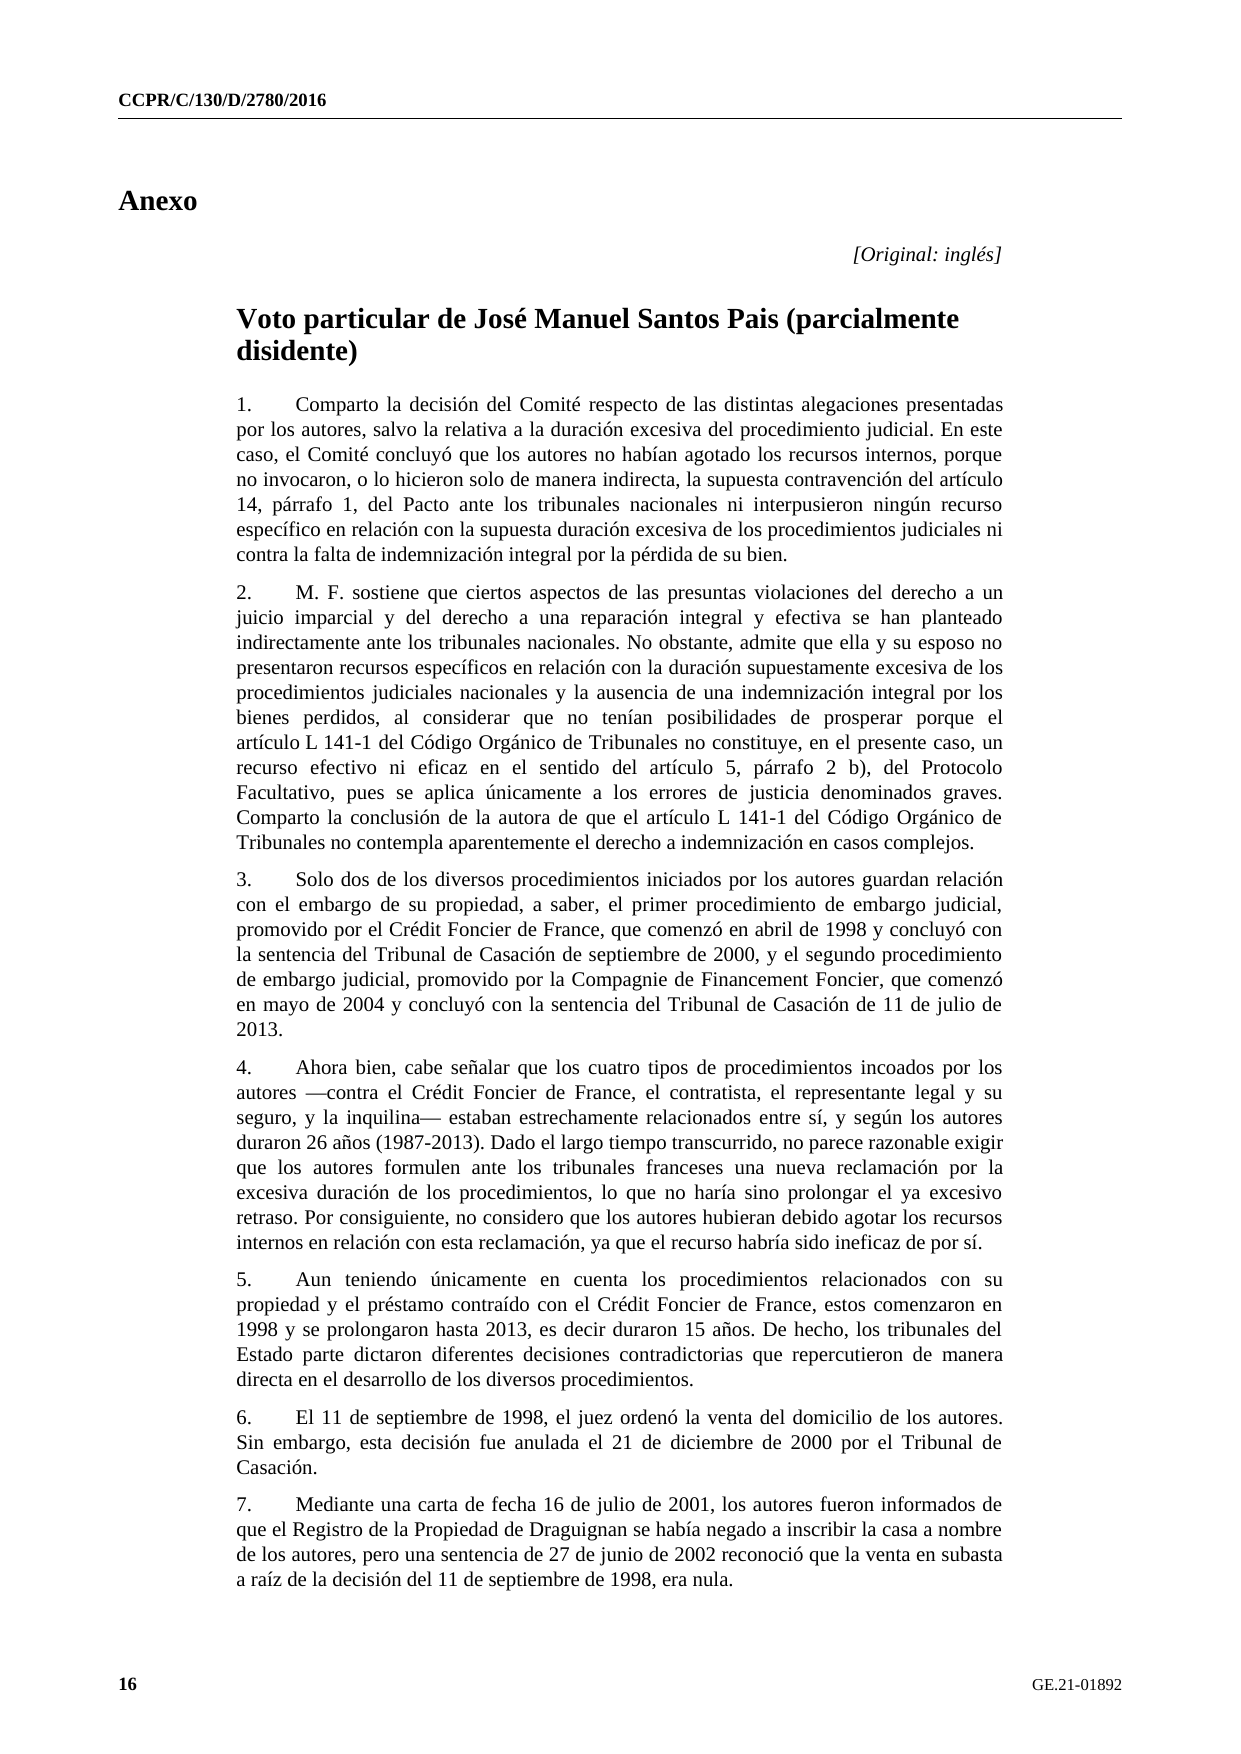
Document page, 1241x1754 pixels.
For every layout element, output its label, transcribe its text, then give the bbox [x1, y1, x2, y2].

text 1. Comparto la decisión del Comité respecto de las distintas alegaciones presentadas por los autores, salvo la relativa a la duración excesiva del procedimiento judicial. En este caso, el Comité concluyó que los autores no habían agotado los recursos internos, porque no invocaron, o lo hicieron solo de manera indirecta, la supuesta contravención del artículo 14, párrafo 1, del Pacto ante los tribunales nacionales ni interpusieron ningún recurso específico en relación con la supuesta duración excesiva de los procedimientos judiciales ni contra la falta de indemnización integral por la pérdida de su bien. [236, 391, 1004, 566]
text Anexo [118, 185, 1004, 216]
text Voto particular de José Manuel Santos Pais (parcialmente disidente) [118, 304, 1004, 366]
text 7. Mediante una carta de fecha 16 de julio de 2001, los autores fueron informados de que el Registro de la Propiedad de Draguignan se había negado a inscribir la casa a nombre de los autores, pero una sentencia de 27 de junio de 2002 reconoció que la venta en subasta a raíz de la decisión del 11 de septiembre de 1998, era nula. [236, 1491, 1004, 1591]
text 5. Aun teniendo únicamente en cuenta los procedimientos relacionados con su propiedad y el préstamo contraído con el Crédit Foncier de France, estos comenzaron en 1998 y se prolongaron hasta 2013, es decir duraron 15 años. De hecho, los tribunales del Estado parte dictaron diferentes decisiones contradictorias que repercutieron de manera directa en el desarrollo de los diversos procedimientos. [236, 1266, 1004, 1391]
text 6. El 11 de septiembre de 1998, el juez ordenó la venta del domicilio de los autores. Sin embargo, esta decisión fue anulada el 21 de diciembre de 2000 por el Tribunal de Casación. [236, 1404, 1004, 1479]
text [Original: inglés] [236, 241, 1004, 266]
text 4. Ahora bien, cabe señalar que los cuatro tipos de procedimientos incoados por los autores —contra el Crédit Foncier de France, el contratista, el representante legal y su seguro, y la inquilina— estaban estrechamente relacionados entre sí, y según los autores duraron 26 años (1987-2013). Dado el largo tiempo transcurrido, no parece razonable exigir que los autores formulen ante los tribunales franceses una nueva reclamación por la excesiva duración de los procedimientos, lo que no haría sino prolongar el ya excesivo retraso. Por consiguiente, no considero que los autores hubieran debido agotar los recursos internos en relación con esta reclamación, ya que el recurso habría sido ineficaz de por sí. [236, 1054, 1004, 1254]
text 3. Solo dos de los diversos procedimientos iniciados por los autores guardan relación con el embargo de su propiedad, a saber, el primer procedimiento de embargo judicial, promovido por el Crédit Foncier de France, que comenzó en abril de 1998 y concluyó con la sentencia del Tribunal de Casación de septiembre de 2000, y el segundo procedimiento de embargo judicial, promovido por la Compagnie de Financement Foncier, que comenzó en mayo de 2004 y concluyó con la sentencia del Tribunal de Casación de 11 de julio de 2013. [236, 866, 1004, 1041]
text 2. M. F. sostiene que ciertos aspectos de las presuntas violaciones del derecho a un juicio imparcial y del derecho a una reparación integral y efectiva se han planteado indirectamente ante los tribunales nacionales. No obstante, admite que ella y su esposo no presentaron recursos específicos en relación con la duración supuestamente excesiva de los procedimientos judiciales nacionales y la ausencia de una indemnización integral por los bienes perdidos, al considerar que no tenían posibilidades de prosperar porque el artículo L 141-1 del Código Orgánico de Tribunales no constituye, en el presente caso, un recurso efectivo ni eficaz en el sentido del artículo 5, párrafo 2 b), del Protocolo Facultativo, pues se aplica únicamente a los errores de justicia denominados graves. Comparto la conclusión de la autora de que el artículo L 141-1 del Código Orgánico de Tribunales no contempla aparentemente el derecho a indemnización en casos complejos. [236, 579, 1004, 854]
